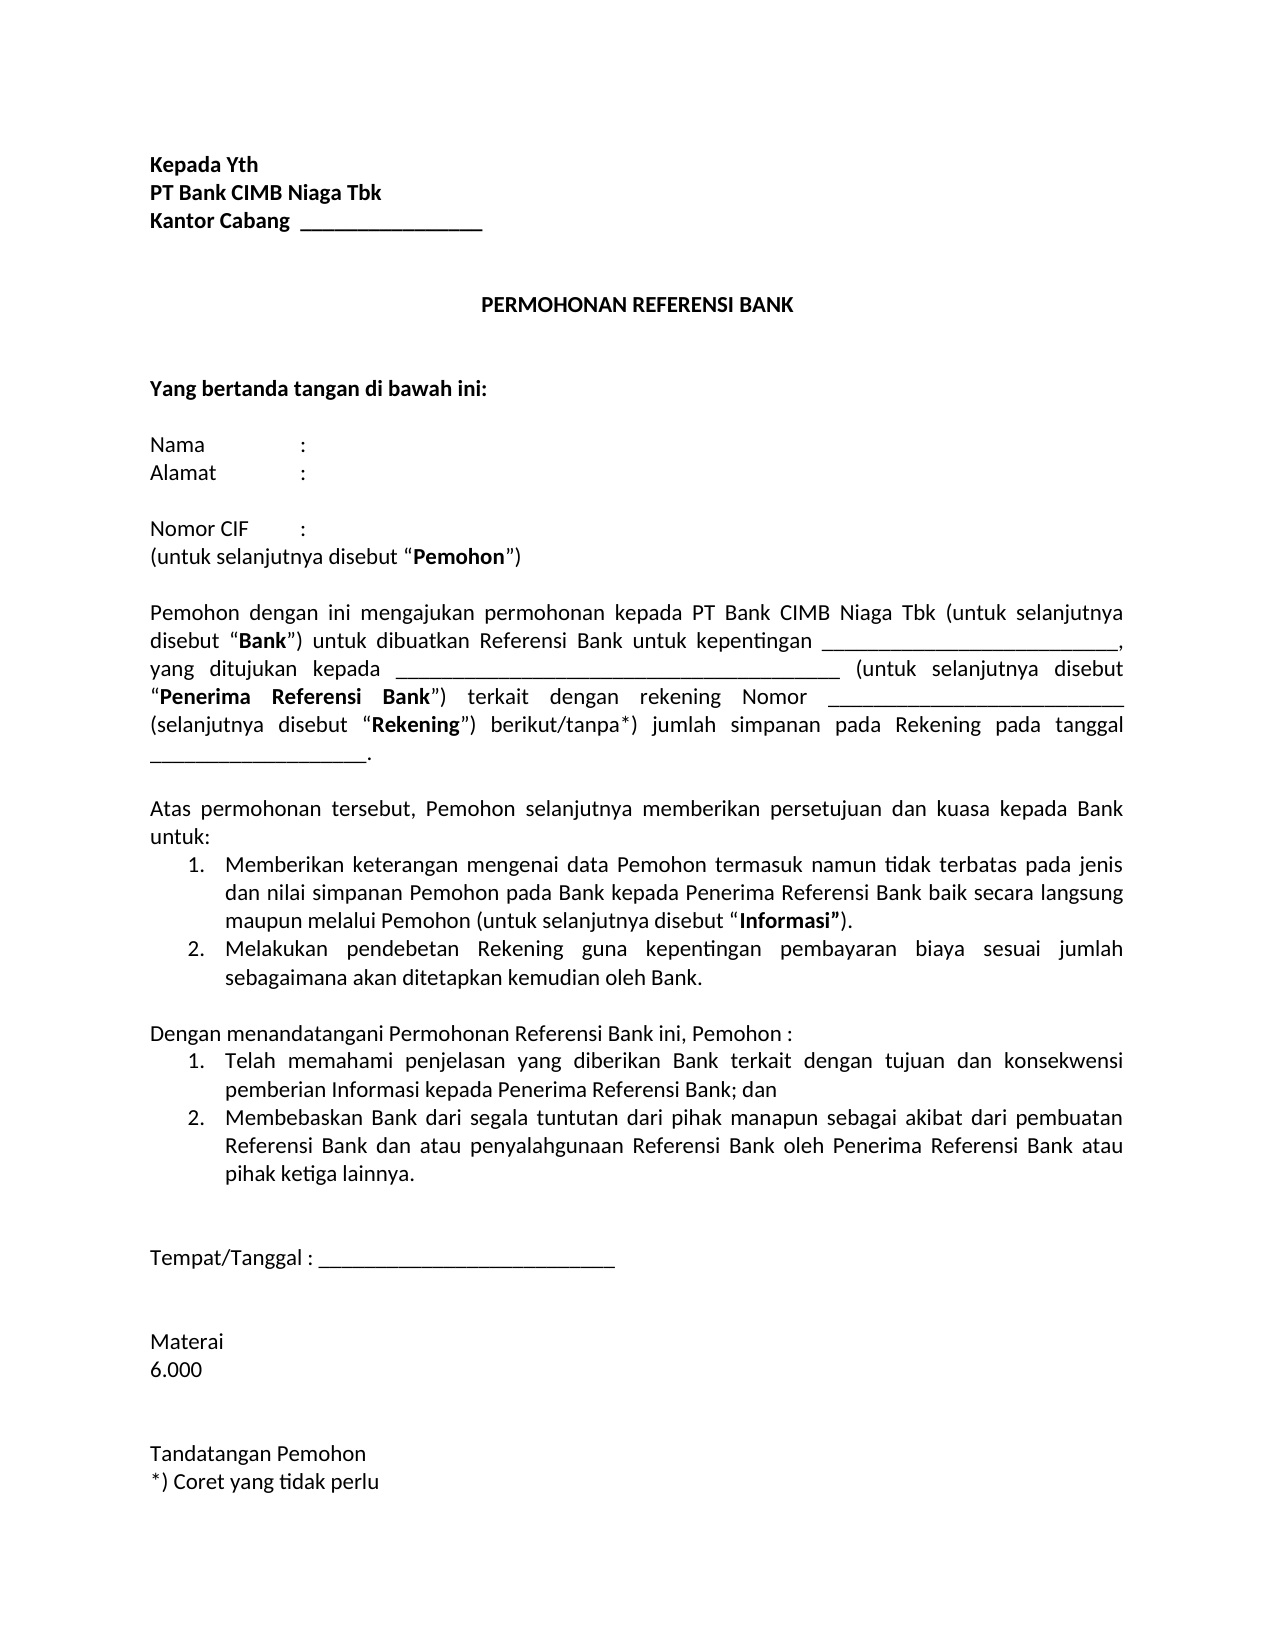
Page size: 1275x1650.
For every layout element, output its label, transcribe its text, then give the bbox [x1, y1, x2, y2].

text Kepada Yth [150, 150, 1125, 178]
text Kantor Cabang ________________ [150, 206, 1125, 234]
text Alamat : [150, 458, 1125, 486]
text (untuk selanjutnya disebut “Pemohon”) [150, 542, 1125, 570]
list Memberikan keterangan mengenai data Pemohon termasuk namun tidak terbatas pada jenis dan nilai simpanan Pemohon pada Bank kepada Penerima Referensi Bank baik secara langsung maupun melalui Pemohon (untuk selanjutnya disebut “Informasi”). [187, 851, 1125, 934]
list Membebaskan Bank dari segala tuntutan dari pihak manapun sebagai akibat dari pembuatan Referensi Bank dan atau penyalahgunaan Referensi Bank oleh Penerima Referensi Bank atau pihak ketiga lainnya. [187, 1103, 1125, 1187]
text PERMOHONAN REFERENSI BANK [150, 290, 1125, 318]
text Dengan menandatangani Permohonan Referensi Bank ini, Pemohon : [150, 1019, 1125, 1047]
text Tandatangan Pemohon [150, 1439, 1125, 1467]
text Pemohon dengan ini mengajukan permohonan kepada PT Bank CIMB Niaga Tbk (untuk selanjutnya disebut “Bank”) untuk dibuatkan Referensi Bank untuk kepentingan __________________________, yang ditujukan kepada _______________________________________ (untuk selanjutnya disebut “Penerima Referensi Bank”) terkait dengan rekening Nomor __________________________ (selanjutnya disebut “Rekening”) berikut/tanpa*) jumlah simpanan pada Rekening pada tanggal ___________________. [150, 598, 1125, 766]
text PT Bank CIMB Niaga Tbk [150, 178, 1125, 206]
text *) Coret yang tidak perlu [150, 1467, 1125, 1495]
text Yang bertanda tangan di bawah ini: [150, 374, 1125, 402]
text Nama : [150, 430, 1125, 458]
text Atas permohonan tersebut, Pemohon selanjutnya memberikan persetujuan dan kuasa kepada Bank untuk: [150, 794, 1125, 851]
text 6.000 [150, 1355, 1125, 1383]
text Materai [150, 1327, 1125, 1355]
list Melakukan pendebetan Rekening guna kepentingan pembayaran biaya sesuai jumlah sebagaimana akan ditetapkan kemudian oleh Bank. [187, 934, 1125, 991]
text Nomor CIF : [150, 514, 1125, 542]
list Telah memahami penjelasan yang diberikan Bank terkait dengan tujuan dan konsekwensi pemberian Informasi kepada Penerima Referensi Bank; dan [187, 1047, 1125, 1103]
text Tempat/Tanggal : __________________________ [150, 1243, 1125, 1271]
